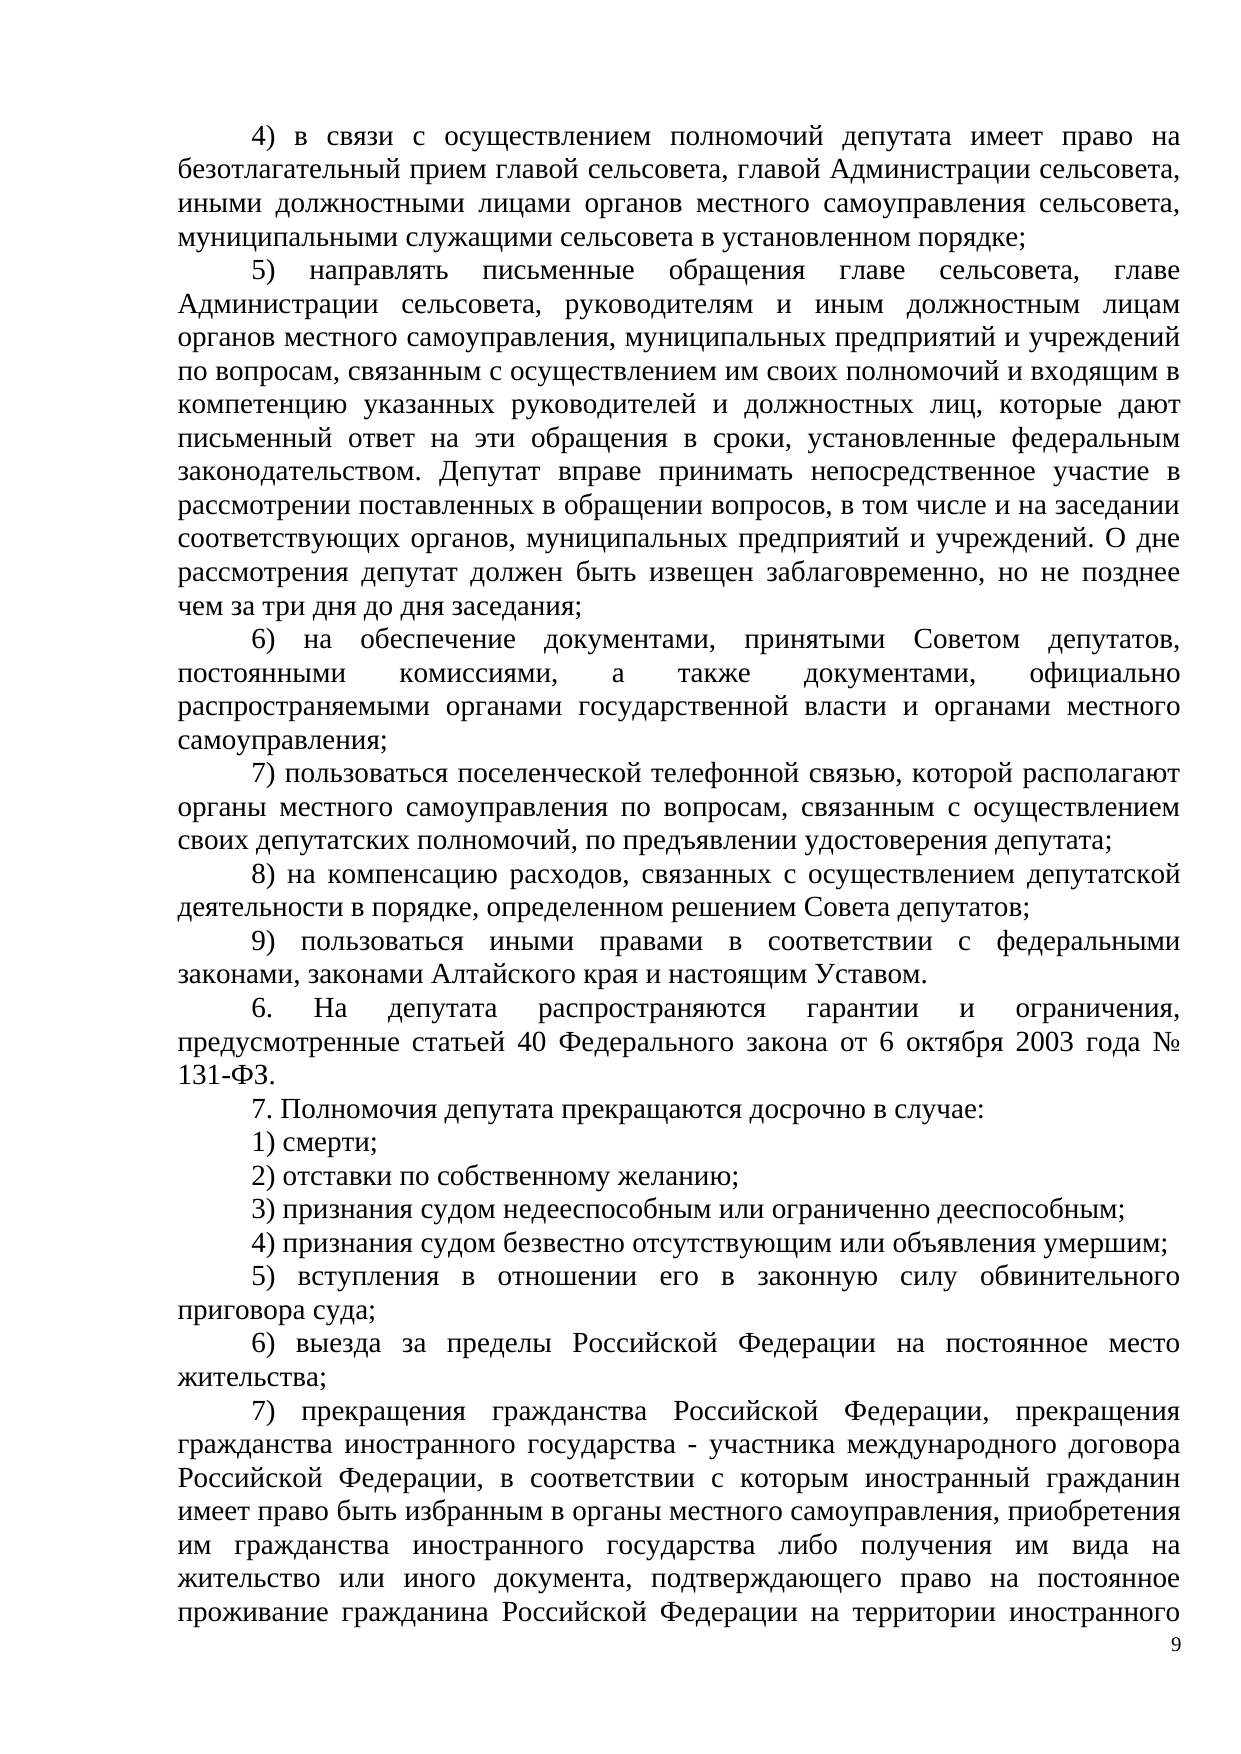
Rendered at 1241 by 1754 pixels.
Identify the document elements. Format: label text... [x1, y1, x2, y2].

text 6) выезда за пределы Российской Федерации на постоянное место жительства; [177, 1326, 1181, 1393]
text 3) признания судом недееспособным или ограниченно дееспособным; [177, 1191, 1181, 1225]
text 4) в связи с осуществлением полномочий депутата имеет право на безотлагательный прием главой сельсовета, главой Администрации сельсовета, иными должностными лицами органов местного самоуправления сельсовета, муниципальными служащими сельсовета в установленном порядке; [177, 118, 1181, 252]
text 4) признания судом безвестно отсутствующим или объявления умершим; [177, 1225, 1181, 1258]
text 9) пользоваться иными правами в соответствии с федеральными законами, законами Алтайского края и настоящим Уставом. [177, 923, 1181, 990]
text 1) смерти; [177, 1124, 1181, 1158]
text 5) направлять письменные обращения главе сельсовета, главе Администрации сельсовета, руководителям и иным должностным лицам органов местного самоуправления, муниципальных предприятий и учреждений по вопросам, связанным с осуществлением им своих полномочий и входящим в компетенцию указанных руководителей и должностных лиц, которые дают письменный ответ на эти обращения в сроки, установленные федеральным законодательством. Депутат вправе принимать непосредственное участие в рассмотрении поставленных в обращении вопросов, в том числе и на заседании соответствующих органов, муниципальных предприятий и учреждений. О дне рассмотрения депутат должен быть извещен заблаговременно, но не позднее чем за три дня до дня заседания; [177, 252, 1181, 621]
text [177, 1393, 1181, 1627]
text 7) пользоваться поселенческой телефонной связью, которой располагают органы местного самоуправления по вопросам, связанным с осуществлением своих депутатских полномочий, по предъявлении удостоверения депутата; [177, 755, 1181, 856]
text 7. Полномочия депутата прекращаются досрочно в случае: [177, 1091, 1181, 1124]
text 5) вступления в отношении его в законную силу обвинительного приговора суда; [177, 1258, 1181, 1326]
text 6) на обеспечение документами, принятыми Советом депутатов, постоянными комиссиями, а также документами, официально распространяемыми органами государственной власти и органами местного самоуправления; [177, 621, 1181, 755]
text 8) на компенсацию расходов, связанных с осуществлением депутатской деятельности в порядке, определенном решением Совета депутатов; [177, 856, 1181, 923]
text 6. На депутата распространяются гарантии и ограничения, предусмотренные статьей 40 Федерального закона от 6 октября 2003 года № 131-ФЗ. [177, 990, 1181, 1091]
text 2) отставки по собственному желанию; [177, 1158, 1181, 1191]
